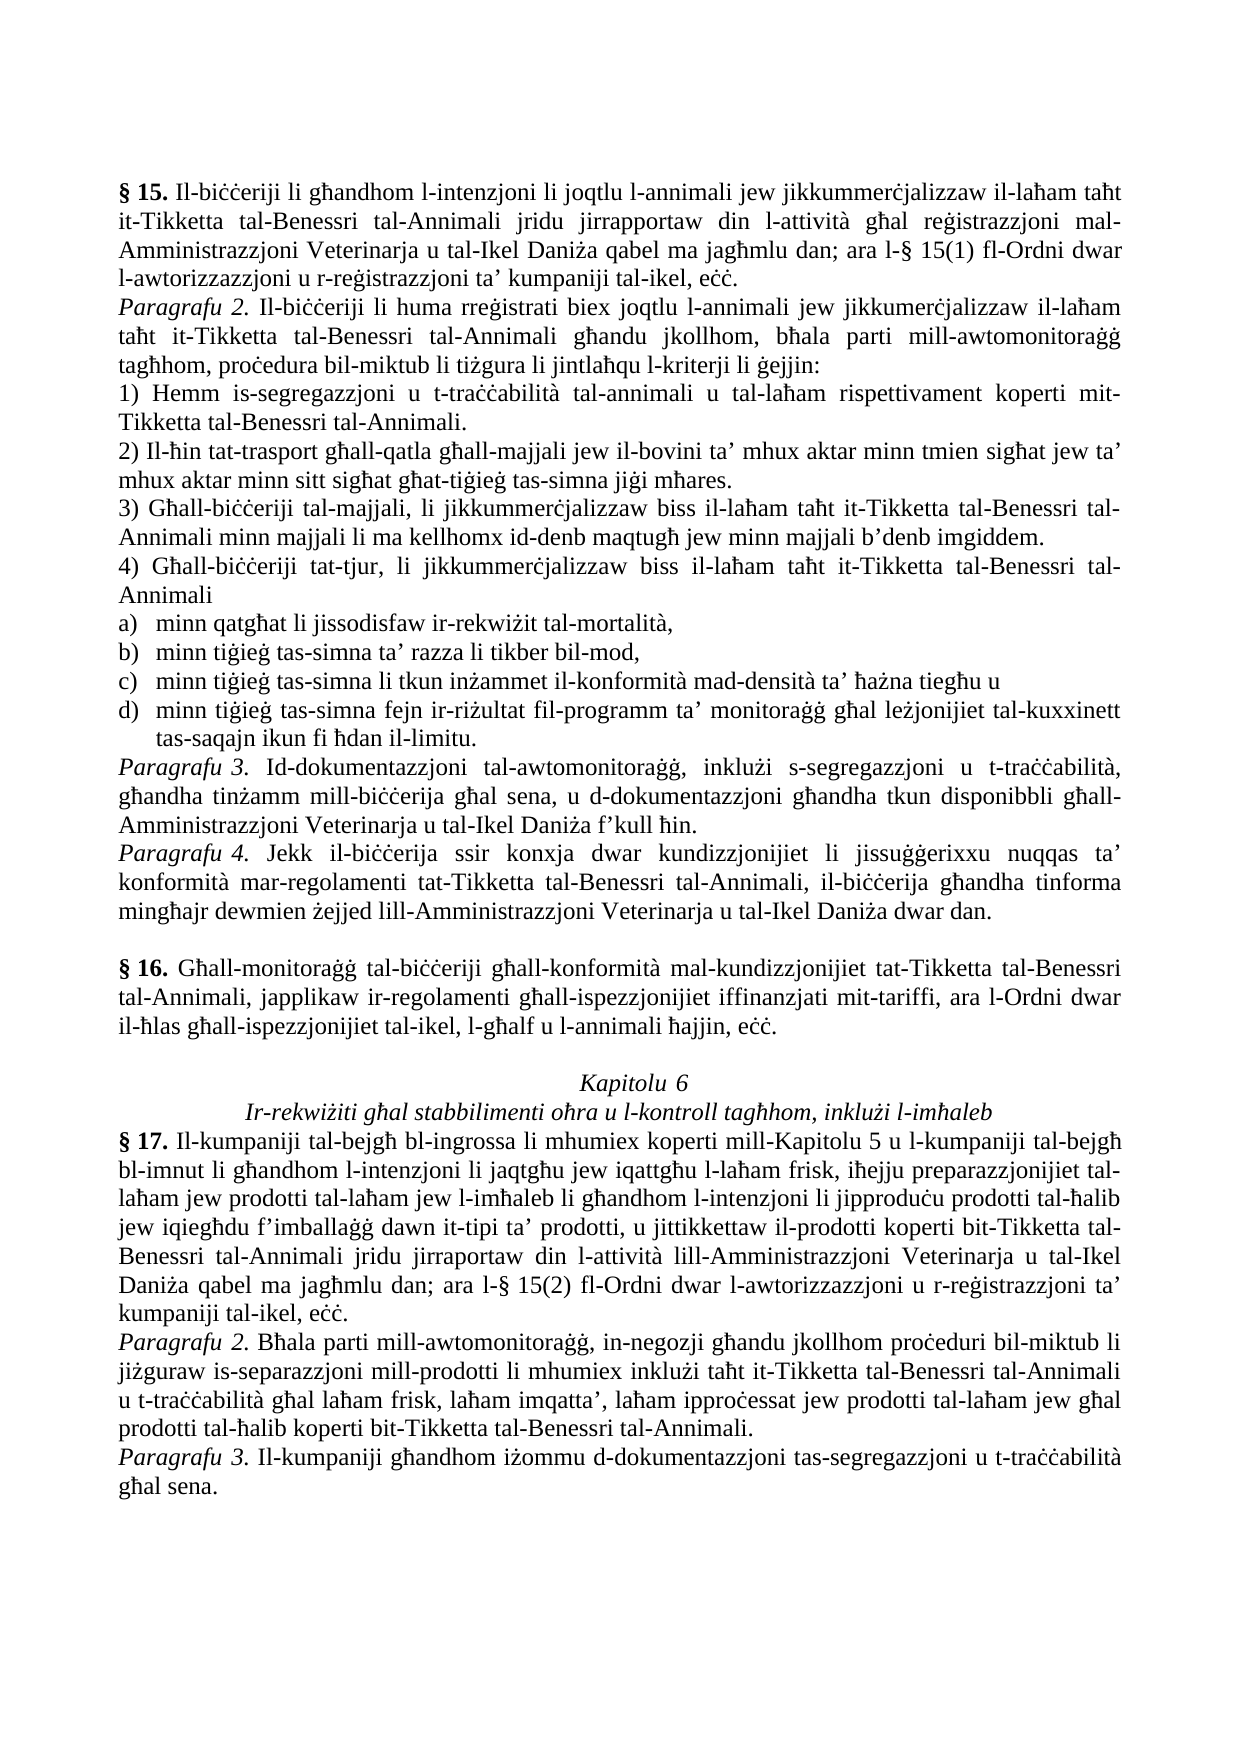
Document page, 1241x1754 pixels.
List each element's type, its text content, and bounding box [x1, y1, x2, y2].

text Paragrafu 2. Bħala parti mill-awtomonitoraġġ, in-negozji għandu jkollhom proċeduri bil-miktub li jiżguraw is-separazzjoni mill-prodotti li mhumiex inklużi taħt it-Tikketta tal-Benessri tal-Annimali u t-traċċabilità għal laħam frisk, laħam imqatta’, laħam ipproċessat jew prodotti tal-laħam jew għal prodotti tal-ħalib koperti bit-Tikketta tal-Benessri tal-Annimali. [118, 1327, 1122, 1442]
list minn tiġieġ tas-simna fejn ir-riżultat fil-programm ta’ monitoraġġ għal leżjonijiet tal-kuxxinett tas-saqajn ikun fi ħdan il-limitu. [118, 695, 1122, 752]
text Paragrafu 3. Il-kumpaniji għandhom iżommu d-dokumentazzjoni tas-segregazzjoni u t-traċċabilità għal sena. [118, 1442, 1122, 1500]
text 1) Hemm is-segregazzjoni u t-traċċabilità tal-annimali u tal-laħam rispettivament koperti mit-Tikketta tal-Benessri tal-Annimali. [118, 378, 1122, 436]
list minn qatgħat li jissodisfaw ir-rekwiżit tal-mortalità, [118, 608, 1122, 637]
text Paragrafu 3. Id-dokumentazzjoni tal-awtomonitoraġġ, inklużi s-segregazzjoni u t-traċċabilità, għandha tinżamm mill-biċċerija għal sena, u d-dokumentazzjoni għandha tkun disponibbli għall-Amministrazzjoni Veterinarja u tal-Ikel Daniża f’kull ħin. [118, 752, 1122, 838]
text § 15. Il-biċċeriji li għandhom l-intenzjoni li joqtlu l-annimali jew jikkummerċjalizzaw il-laħam taħt it-Tikketta tal-Benessri tal-Annimali jridu jirrapportaw din l-attività għal reġistrazzjoni mal-Amministrazzjoni Veterinarja u tal-Ikel Daniża qabel ma jagħmlu dan; ara l-§ 15(1) fl-Ordni dwar l-awtorizzazzjoni u r-reġistrazzjoni ta’ kumpaniji tal-ikel, eċċ. [118, 177, 1122, 292]
subtitle Kapitolu 6 Ir-rekwiżiti għal stabbilimenti oħra u l-kontroll tagħhom, inklużi l-imħaleb [118, 1068, 1122, 1126]
text § 16. Għall-monitoraġġ tal-biċċeriji għall-konformità mal-kundizzjonijiet tat-Tikketta tal-Benessri tal-Annimali, japplikaw ir-regolamenti għall-ispezzjonijiet iffinanzjati mit-tariffi, ara l-Ordni dwar il-ħlas għall-ispezzjonijiet tal-ikel, l-għalf u l-annimali ħajjin, eċċ. [118, 953, 1122, 1040]
text § 17. Il-kumpaniji tal-bejgħ bl-ingrossa li mhumiex koperti mill-Kapitolu 5 u l-kumpaniji tal-bejgħ bl-imnut li għandhom l-intenzjoni li jaqtgħu jew iqattgħu l-laħam frisk, iħejju preparazzjonijiet tal-laħam jew prodotti tal-laħam jew l-imħaleb li għandhom l-intenzjoni li jipproduċu prodotti tal-ħalib jew iqiegħdu f’imballaġġ dawn it-tipi ta’ prodotti, u jittikkettaw il-prodotti koperti bit-Tikketta tal-Benessri tal-Annimali jridu jirraportaw din l-attività lill-Amministrazzjoni Veterinarja u tal-Ikel Daniża qabel ma jagħmlu dan; ara l-§ 15(2) fl-Ordni dwar l-awtorizzazzjoni u r-reġistrazzjoni ta’ kumpaniji tal-ikel, eċċ. [118, 1126, 1122, 1327]
text Paragrafu 2. Il-biċċeriji li huma rreġistrati biex joqtlu l-annimali jew jikkumerċjalizzaw il-laħam taħt it-Tikketta tal-Benessri tal-Annimali għandu jkollhom, bħala parti mill-awtomonitoraġġ tagħhom, proċedura bil-miktub li tiżgura li jintlaħqu l-kriterji li ġejjin: [118, 292, 1122, 378]
text Paragrafu 4. Jekk il-biċċerija ssir konxja dwar kundizzjonijiet li jissuġġerixxu nuqqas ta’ konformità mar-regolamenti tat-Tikketta tal-Benessri tal-Annimali, il-biċċerija għandha tinforma mingħajr dewmien żejjed lill-Amministrazzjoni Veterinarja u tal-Ikel Daniża dwar dan. [118, 838, 1122, 925]
text 3) Għall-biċċeriji tal-majjali, li jikkummerċjalizzaw biss il-laħam taħt it-Tikketta tal-Benessri tal-Annimali minn majjali li ma kellhomx id-denb maqtugħ jew minn majjali b’denb imgiddem. [118, 493, 1122, 551]
text 2) Il-ħin tat-trasport għall-qatla għall-majjali jew il-bovini ta’ mhux aktar minn tmien sigħat jew ta’ mhux aktar minn sitt sigħat għat-tiġieġ tas-simna jiġi mħares. [118, 436, 1122, 493]
list minn tiġieġ tas-simna li tkun inżammet il-konformità mad-densità ta’ ħażna tiegħu u [118, 666, 1122, 695]
list minn tiġieġ tas-simna ta’ razza li tikber bil-mod, [118, 637, 1122, 666]
text 4) Għall-biċċeriji tat-tjur, li jikkummerċjalizzaw biss il-laħam taħt it-Tikketta tal-Benessri tal-Annimali [118, 551, 1122, 608]
